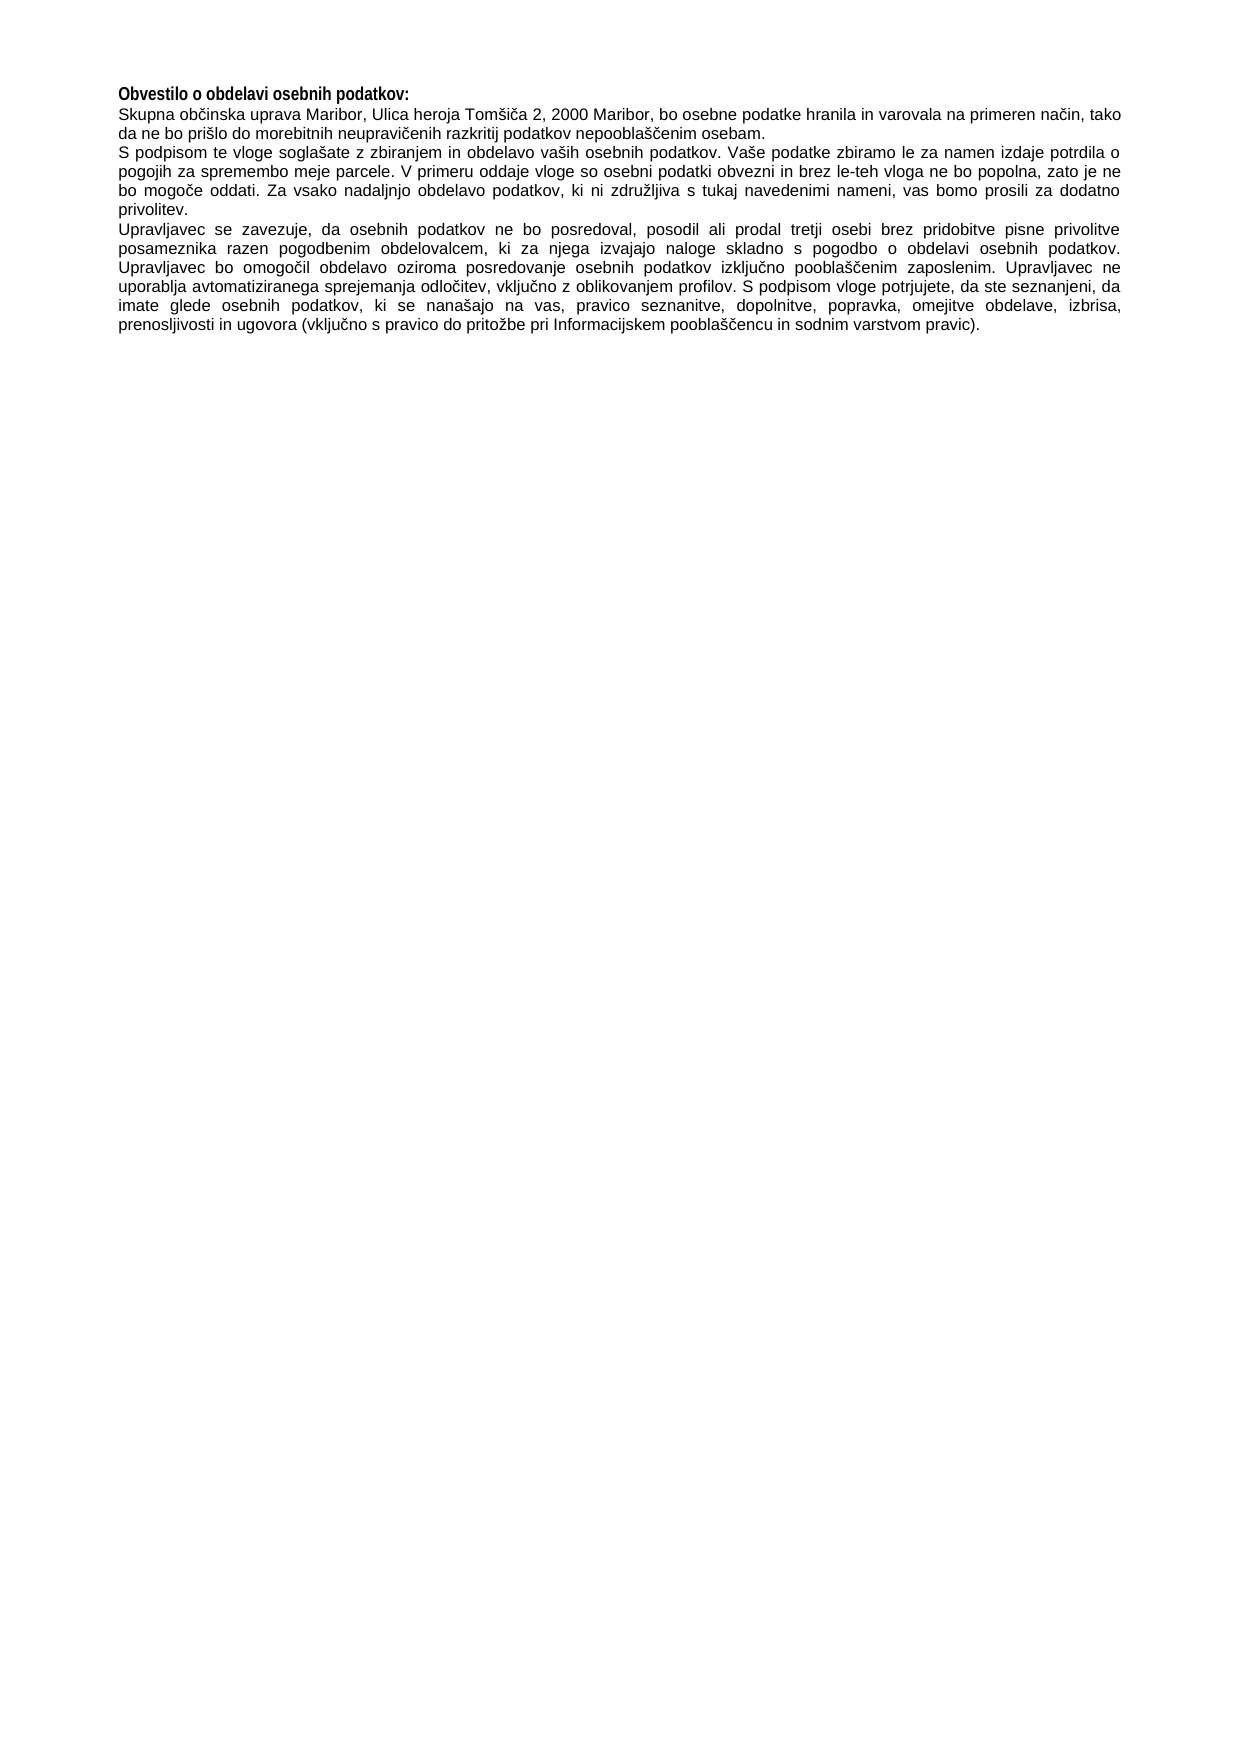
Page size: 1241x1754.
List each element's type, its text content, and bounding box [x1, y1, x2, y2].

text Skupna občinska uprava Maribor, Ulica heroja Tomšiča 2, 2000 Maribor, bo osebne podatke hranila in varovala na primeren način, tako da ne bo prišlo do morebitnih neupravičenih razkritij podatkov nepooblaščenim osebam. [118, 104, 1122, 143]
text Upravljavec se zavezuje, da osebnih podatkov ne bo posredoval, posodil ali prodal tretji osebi brez pridobitve pisne privolitve posameznika razen pogodbenim obdelovalcem, ki za njega izvajajo naloge skladno s pogodbo o obdelavi osebnih podatkov. Upravljavec bo omogočil obdelavo oziroma posredovanje osebnih podatkov izključno pooblaščenim zaposlenim. Upravljavec ne uporablja avtomatiziranega sprejemanja odločitev, vključno z oblikovanjem profilov. S podpisom vloge potrjujete, da ste seznanjeni, da imate glede osebnih podatkov, ki se nanašajo na vas, pravico seznanitve, dopolnitve, popravka, omejitve obdelave, izbrisa, prenosljivosti in ugovora (vključno s pravico do pritožbe pri Informacijskem pooblaščencu in sodnim varstvom pravic). [118, 219, 1122, 334]
text Obvestilo o obdelavi osebnih podatkov: [118, 83, 1122, 104]
text S podpisom te vloge soglašate z zbiranjem in obdelavo vaših osebnih podatkov. Vaše podatke zbiramo le za namen izdaje potrdila o pogojih za spremembo meje parcele. V primeru oddaje vloge so osebni podatki obvezni in brez le-teh vloga ne bo popolna, zato je ne bo mogoče oddati. Za vsako nadaljnjo obdelavo podatkov, ki ni združljiva s tukaj navedenimi nameni, vas bomo prosili za dodatno privolitev. [118, 143, 1122, 219]
